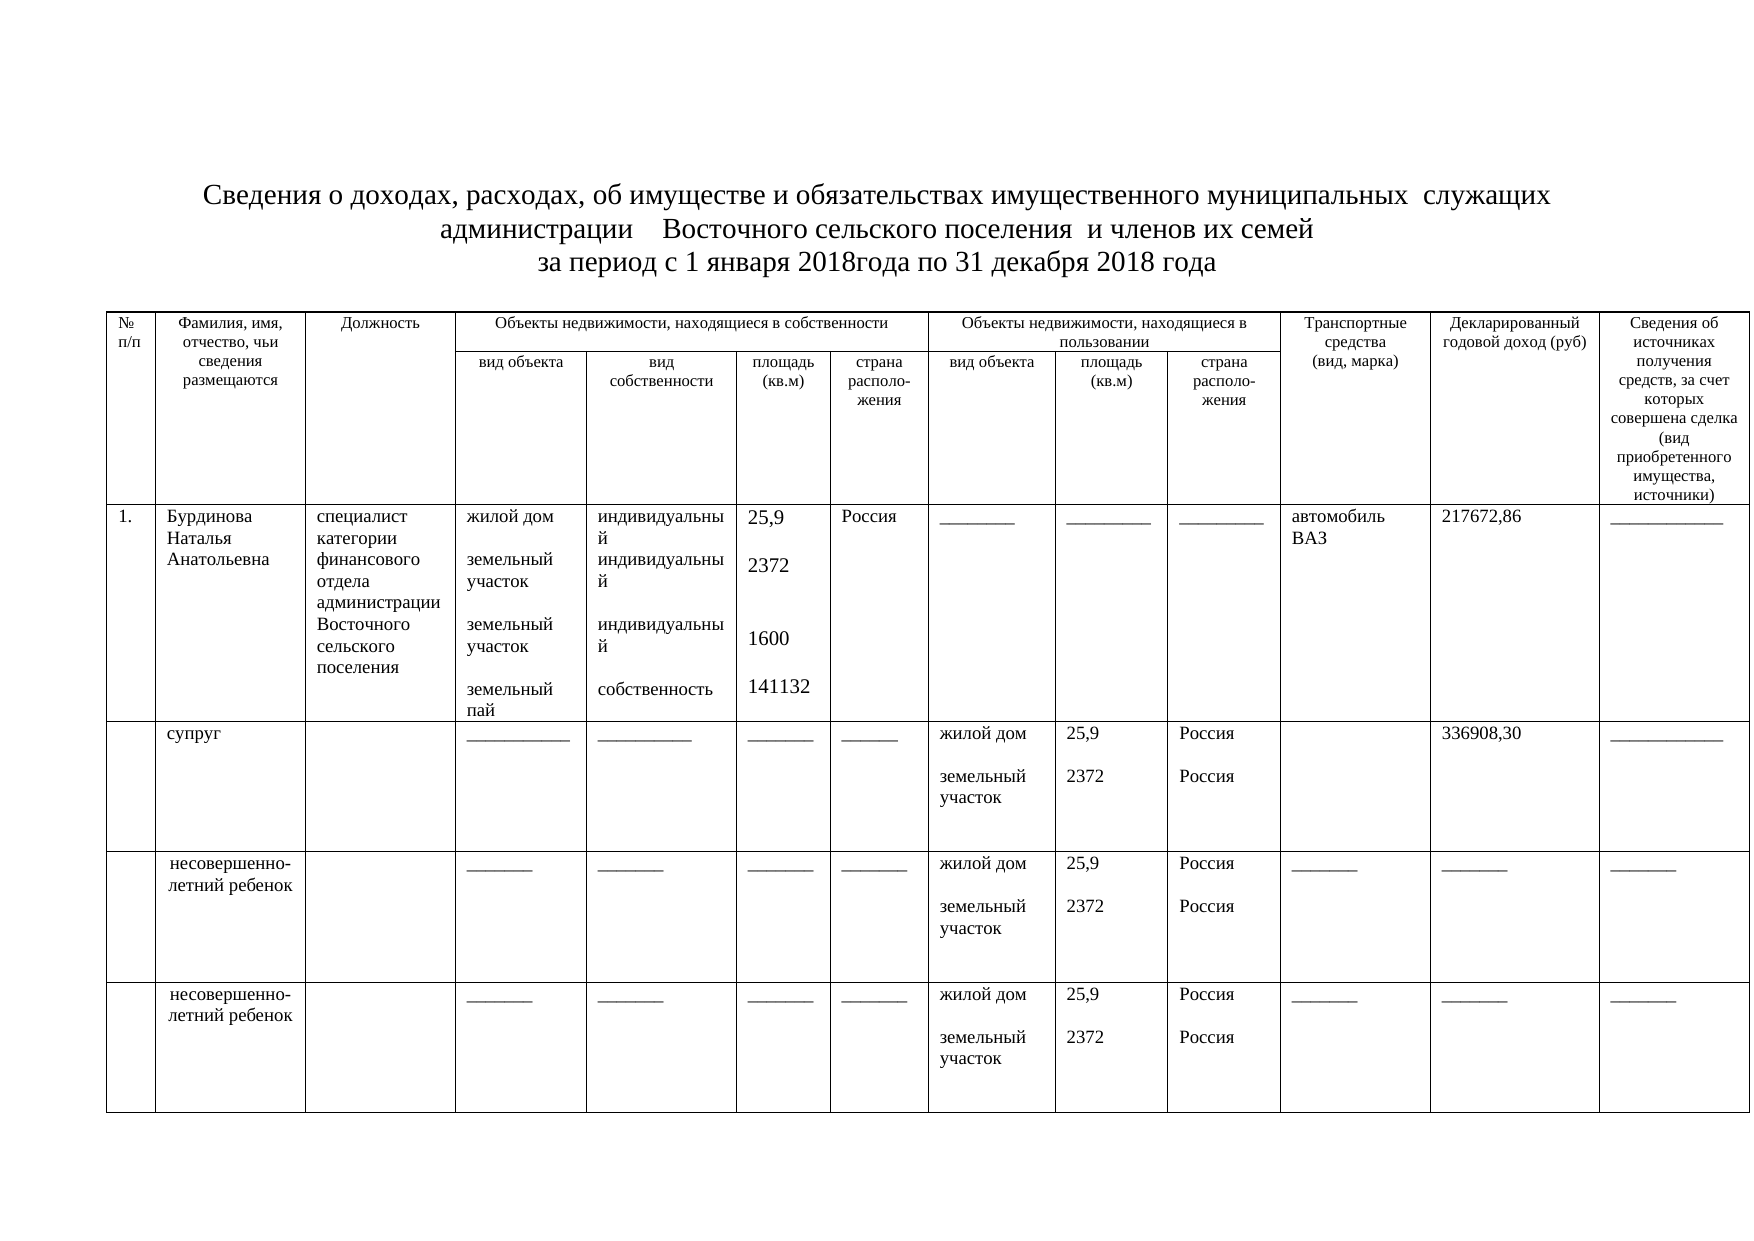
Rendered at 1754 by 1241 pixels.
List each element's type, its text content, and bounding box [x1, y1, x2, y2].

table_cell страна располо-жения [1168, 352, 1280, 504]
table_cell _______ [1600, 852, 1749, 982]
table_cell [107, 852, 155, 982]
table_cell _______ [737, 983, 830, 1112]
table_cell _______ [1281, 983, 1430, 1112]
table_cell вид объекта [456, 352, 586, 504]
table_cell [306, 722, 455, 851]
table_header Объекты недвижимости, находящиеся в собственности [456, 313, 928, 351]
table_header Декларированный годовой доход (руб) [1431, 313, 1599, 504]
table_header Фамилия, имя, отчество, чьи сведения размещаются [156, 313, 305, 504]
table_cell 25,9 2372 [1056, 983, 1167, 1112]
text за период с 1 января 2018года по 31 декабря 2018 года [118, 244, 1636, 278]
table_cell 1. [107, 505, 155, 721]
table_cell страна располо-жения [831, 352, 928, 504]
table_cell _______ [456, 983, 586, 1112]
table_cell Россия Россия [1168, 852, 1280, 982]
table_cell _______ [831, 983, 928, 1112]
table_header № п/п [107, 313, 155, 504]
table_cell _________ [1056, 505, 1167, 721]
table_cell _________ [1168, 505, 1280, 721]
table_cell Россия Россия [1168, 983, 1280, 1112]
table_cell ________ [929, 505, 1055, 721]
table_cell жилой дом земельный участок [929, 983, 1055, 1112]
table_cell площадь (кв.м) [737, 352, 830, 504]
table_cell 25,9 2372 [1056, 722, 1167, 851]
table_cell 25,9 2372 1600 141132 [737, 505, 830, 721]
table_cell _______ [1600, 983, 1749, 1112]
table_cell 25,9 2372 [1056, 852, 1167, 982]
table_header Объекты недвижимости, находящиеся в пользовании [929, 313, 1280, 351]
table_cell ______ [831, 722, 928, 851]
table_cell автомобиль ВАЗ [1281, 505, 1430, 721]
table_cell индивидуальный индивидуальный индивидуальный собственность [587, 505, 736, 721]
table_cell _______ [1281, 852, 1430, 982]
table_cell жилой дом земельный участок [929, 852, 1055, 982]
table_cell ___________ [456, 722, 586, 851]
table_cell вид объекта [929, 352, 1055, 504]
table_cell Бурдинова Наталья Анатольевна [156, 505, 305, 721]
table_cell ____________ [1600, 722, 1749, 851]
table_cell [1281, 722, 1430, 851]
table_cell _______ [587, 852, 736, 982]
table_cell площадь (кв.м) [1056, 352, 1167, 504]
table_cell _______ [587, 983, 736, 1112]
table_cell _______ [737, 852, 830, 982]
table_cell [107, 983, 155, 1112]
table_cell жилой дом земельный участок [929, 722, 1055, 851]
table_cell 217672,86 [1431, 505, 1599, 721]
table_cell [306, 852, 455, 982]
table_cell специалист категории финансового отдела администрации Восточного сельского поселения [306, 505, 455, 721]
table_cell [306, 983, 455, 1112]
table_header Транспортные средства (вид, марка) [1281, 313, 1430, 504]
table_cell вид собственности [587, 352, 736, 504]
table_cell ____________ [1600, 505, 1749, 721]
table_cell Россия Россия [1168, 722, 1280, 851]
table_cell Россия [831, 505, 928, 721]
table_cell жилой дом земельный участок земельный участок земельный пай [456, 505, 586, 721]
table_cell супруг [156, 722, 305, 851]
table_cell _______ [1431, 983, 1599, 1112]
table_cell [107, 722, 155, 851]
table_header Должность [306, 313, 455, 504]
table_cell несовершенно-летний ребенок [156, 983, 305, 1112]
table_cell несовершенно-летний ребенок [156, 852, 305, 982]
table_cell __________ [587, 722, 736, 851]
table_cell 336908,30 [1431, 722, 1599, 851]
table_cell _______ [456, 852, 586, 982]
table_cell _______ [831, 852, 928, 982]
table_cell _______ [1431, 852, 1599, 982]
table_header Сведения об источниках получения средств, за счет которых совершена сделка (вид приобретенного имущества, источники) [1600, 313, 1749, 504]
text Сведения о доходах, расходах, об имуществе и обязательствах имущественного муниципальных служащих администрации Восточного сельского поселения и членов их семей [118, 177, 1636, 244]
table_cell _______ [737, 722, 830, 851]
